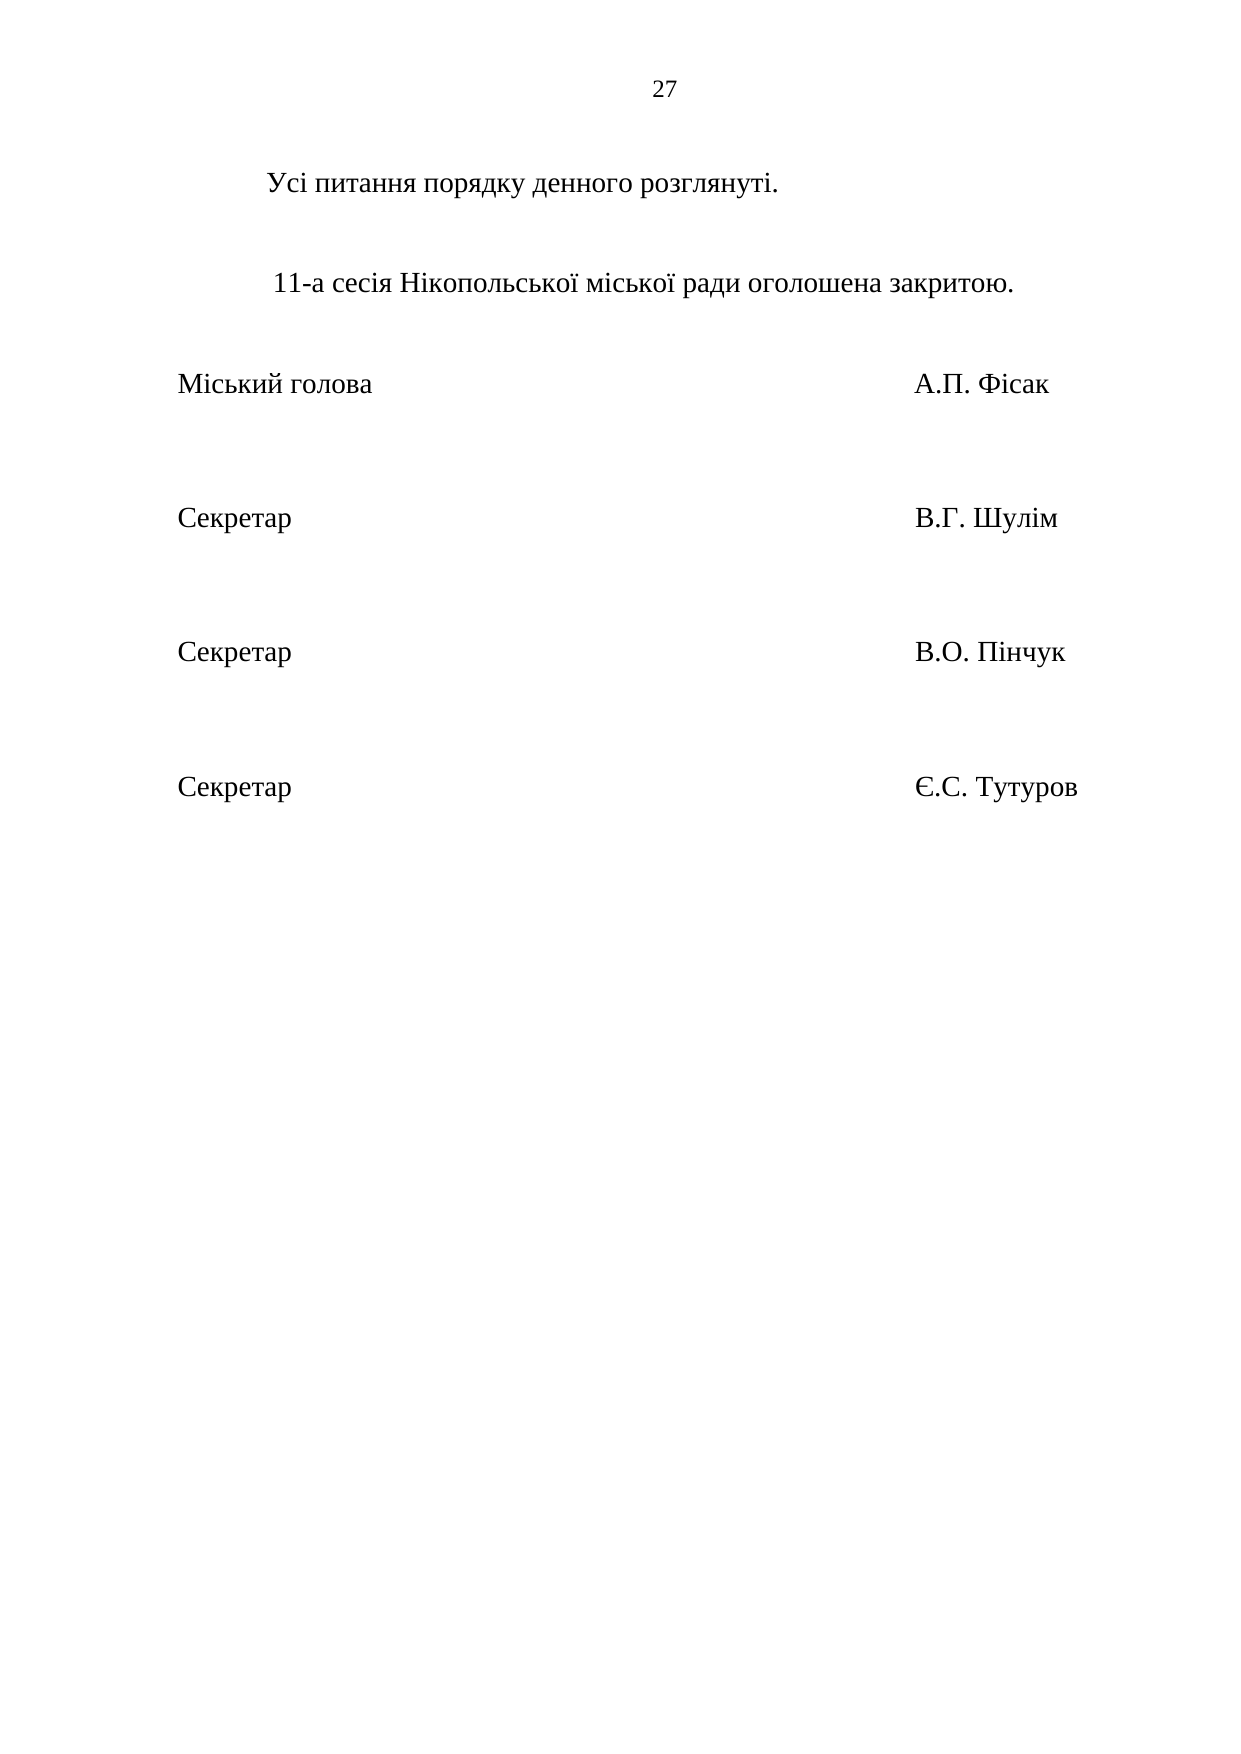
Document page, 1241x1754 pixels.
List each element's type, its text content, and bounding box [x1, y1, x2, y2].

text Секретар В.Г. Шулім [177, 500, 1146, 534]
text Секретар В.О. Пінчук [177, 634, 1146, 668]
text Усі питання порядку денного розглянуті. [177, 165, 1152, 198]
text 11-а сесія Нікопольської міської ради оголошена закритою. [177, 266, 1152, 299]
text Міський голова А.П. Фісак [177, 366, 1146, 400]
text Секретар Є.С. Тутуров [177, 769, 1152, 802]
